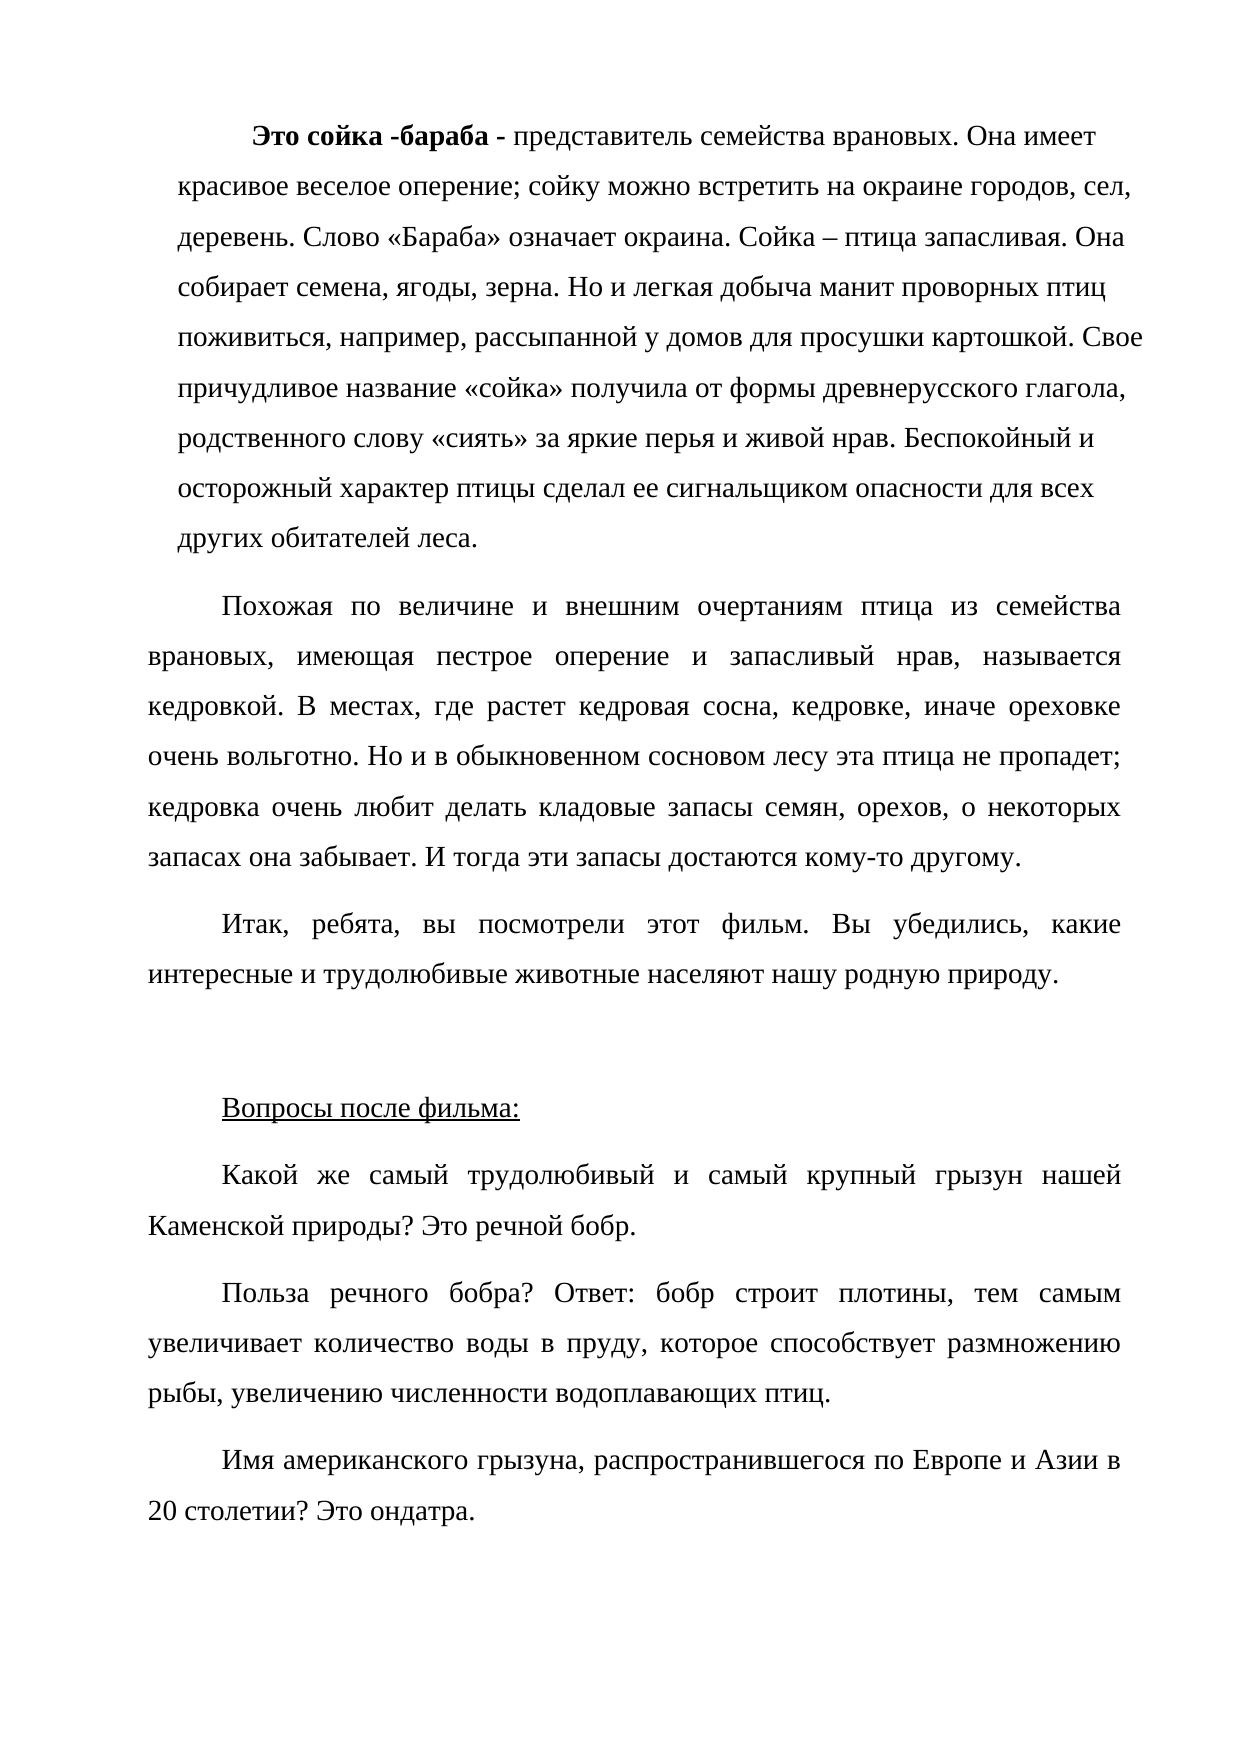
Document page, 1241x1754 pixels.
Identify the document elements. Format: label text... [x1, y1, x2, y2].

text Это сойка -бараба - представитель семейства врановых. Она имеет красивое веселое оперение; сойку можно встретить на окраине городов, сел, деревень. Слово «Бараба» означает окраина. Сойка – птица запасливая. Она собирает семена, ягоды, зерна. Но и легкая добыча манит проворных птиц поживиться, например, рассыпанной у домов для просушки картошкой. Свое причудливое название «сойка» получила от формы древнерусского глагола, родственного слову «сиять» за яркие перья и живой нрав. Беспокойный и осторожный характер птицы сделал ее сигнальщиком опасности для всех других обитателей леса. [177, 118, 1152, 554]
text Похожая по величине и внешним очертаниям птица из семейства врановых, имеющая пестрое оперение и запасливый нрав, называется кедровкой. В местах, где растет кедровая сосна, кедровке, иначе ореховке очень вольготно. Но и в обыкновенном сосновом лесу эта птица не пропадет; кедровка очень любит делать кладовые запасы семян, орехов, о некоторых запасах она забывает. И тогда эти запасы достаются кому-то другому. [148, 588, 1122, 873]
text Польза речного бобра? Ответ: бобр строит плотины, тем самым увеличивает количество воды в пруду, которое способствует размножению рыбы, увеличению численности водоплавающих птиц. [148, 1275, 1122, 1409]
text Вопросы после фильма: [148, 1090, 1122, 1124]
text Какой же самый трудолюбивый и самый крупный грызун нашей Каменской природы? Это речной бобр. [148, 1157, 1122, 1241]
text Имя американского грызуна, распространившегося по Европе и Азии в 20 столетии? Это ондатра. [148, 1442, 1122, 1526]
text Итак, ребята, вы посмотрели этот фильм. Вы убедились, какие интересные и трудолюбивые животные населяют нашу родную природу. [148, 906, 1122, 990]
